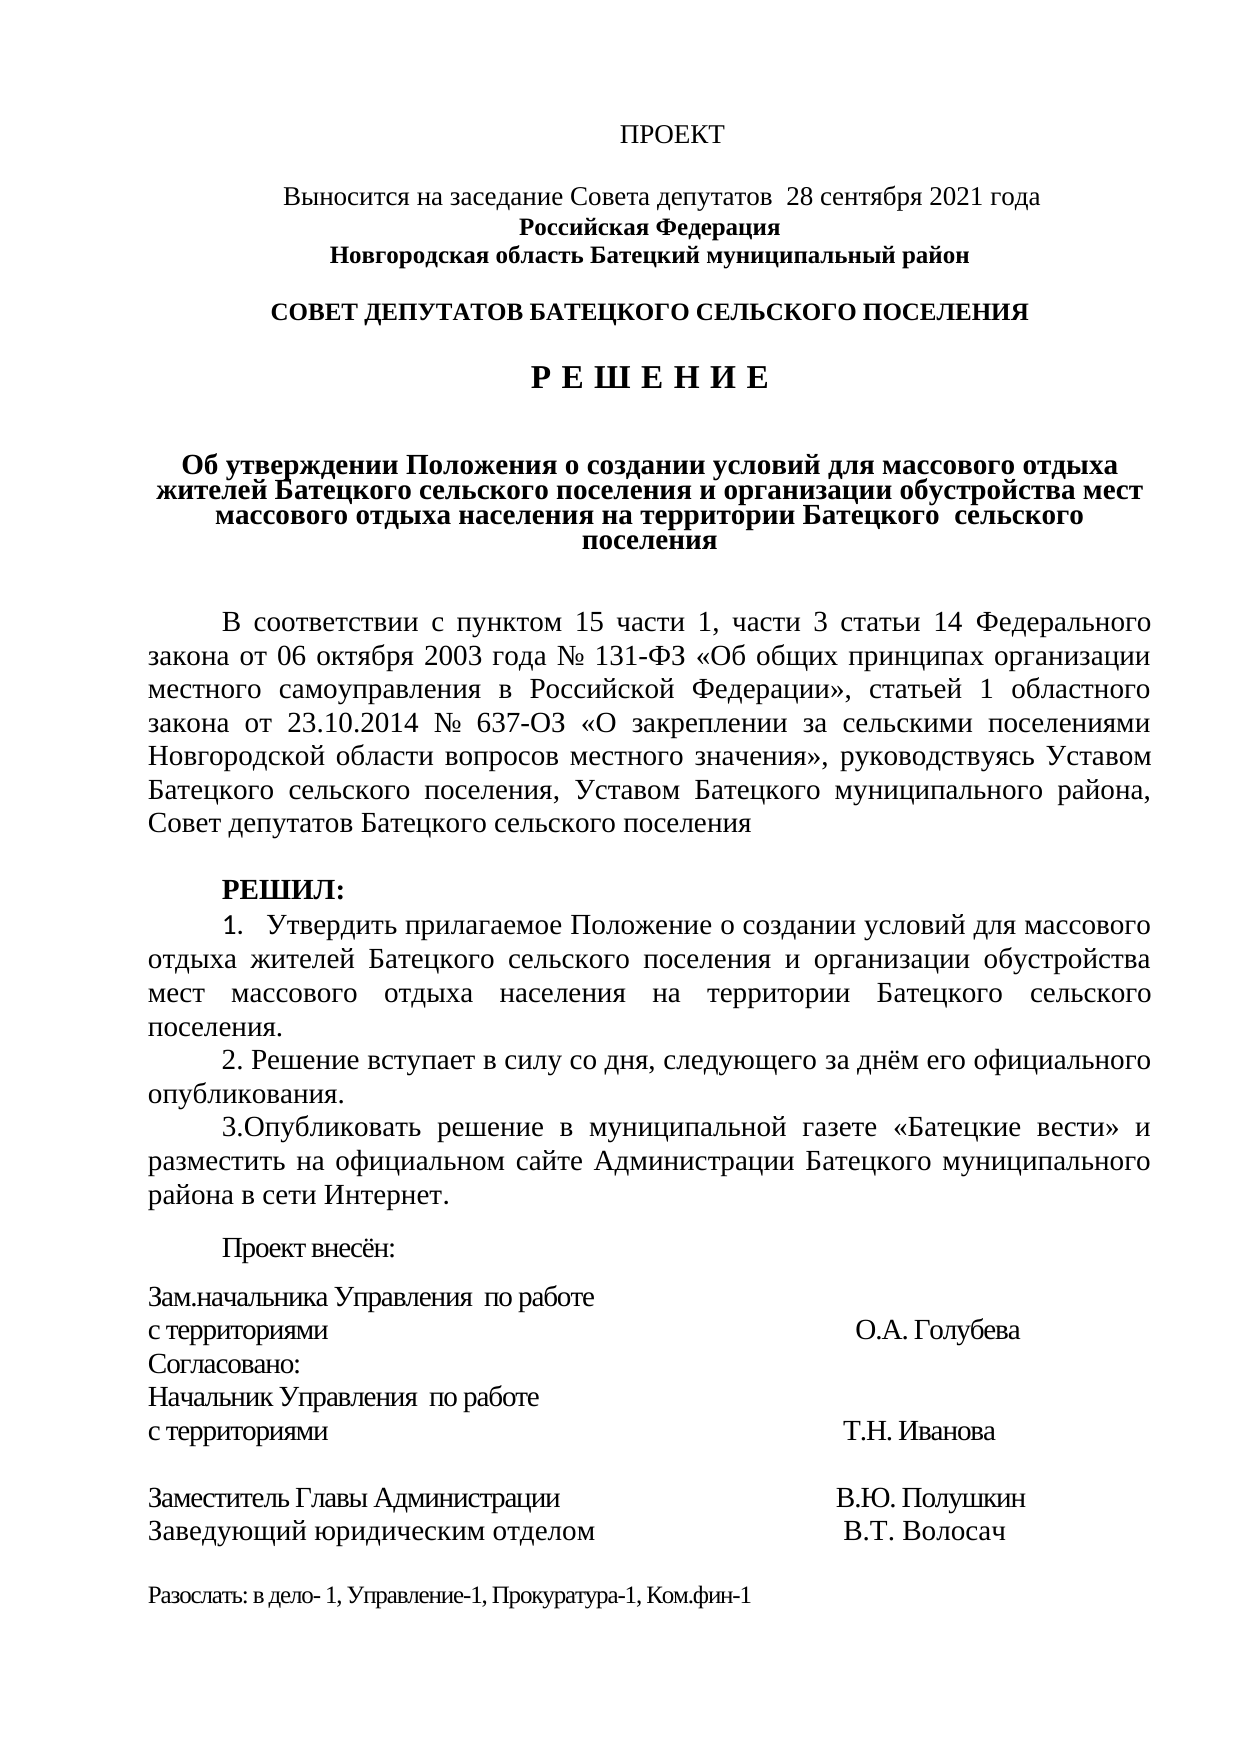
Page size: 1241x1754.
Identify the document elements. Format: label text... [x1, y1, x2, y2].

text Согласовано: [148, 1346, 1152, 1379]
subtitle СОВЕТ ДЕПУТАТОВ БАТЕЦКОГО СЕЛЬСКОГО ПОСЕЛЕНИЯ [148, 297, 1152, 326]
text Заведующий юридическим отделом В.Т. Волосач [148, 1513, 1152, 1547]
text ПРОЕКТ [148, 118, 1152, 149]
text РЕШИЛ: [148, 872, 1152, 906]
subtitle РЕШЕНИЕ [148, 357, 1152, 396]
text Заместитель Главы Администрации В.Ю. Полушкин [148, 1480, 1152, 1513]
text 3.Опубликовать решение в муниципальной газете «Батецкие вести» и разместить на официальном сайте Администрации Батецкого муниципального района в сети Интернет. [148, 1109, 1152, 1212]
text Разослать: в дело- 1, Управление-1, Прокуратура-1, Ком.фин-1 [148, 1581, 1152, 1609]
text 2. Решение вступает в силу со дня, следующего за днём его официального опубликования. [148, 1042, 1152, 1109]
text Зам.начальника Управления по работе [148, 1279, 1152, 1312]
text с территориями Т.Н. Иванова [148, 1413, 1152, 1446]
subtitle Новгородская область Батецкий муниципальный район [148, 240, 1152, 297]
text 1. Утвердить прилагаемое Положение о создании условий для массового отдыха жителей Батецкого сельского поселения и организации обустройства мест массового отдыха населения на территории Батецкого сельского поселения. [148, 906, 1152, 1042]
text Об утверждении Положения о создании условий для массового отдыха жителей Батецкого сельского поселения и организации обустройства мест массового отдыха населения на территории Батецкого сельского поселения [148, 454, 1152, 554]
text Проект внесён: [148, 1237, 1152, 1262]
text В соответствии с пунктом 15 части 1, части 3 статьи 14 Федерального закона от 06 октября 2003 года № 131-ФЗ «Об общих принципах организации местного самоуправления в Российской Федерации», статьей 1 областного закона от 23.10.2014 № 637-ОЗ «О закреплении за сельскими поселениями Новгородской области вопросов местного значения», руководствуясь Уставом Батецкого сельского поселения, Уставом Батецкого муниципального района, Совет депутатов Батецкого сельского поселения [148, 604, 1152, 839]
text Выносится на заседание Совета депутатов 28 сентября 2021 года [148, 180, 1152, 212]
text с территориями О.А. Голубева [148, 1312, 1152, 1346]
subtitle Российская Федерация [148, 212, 1152, 240]
text Начальник Управления по работе [148, 1379, 1152, 1413]
